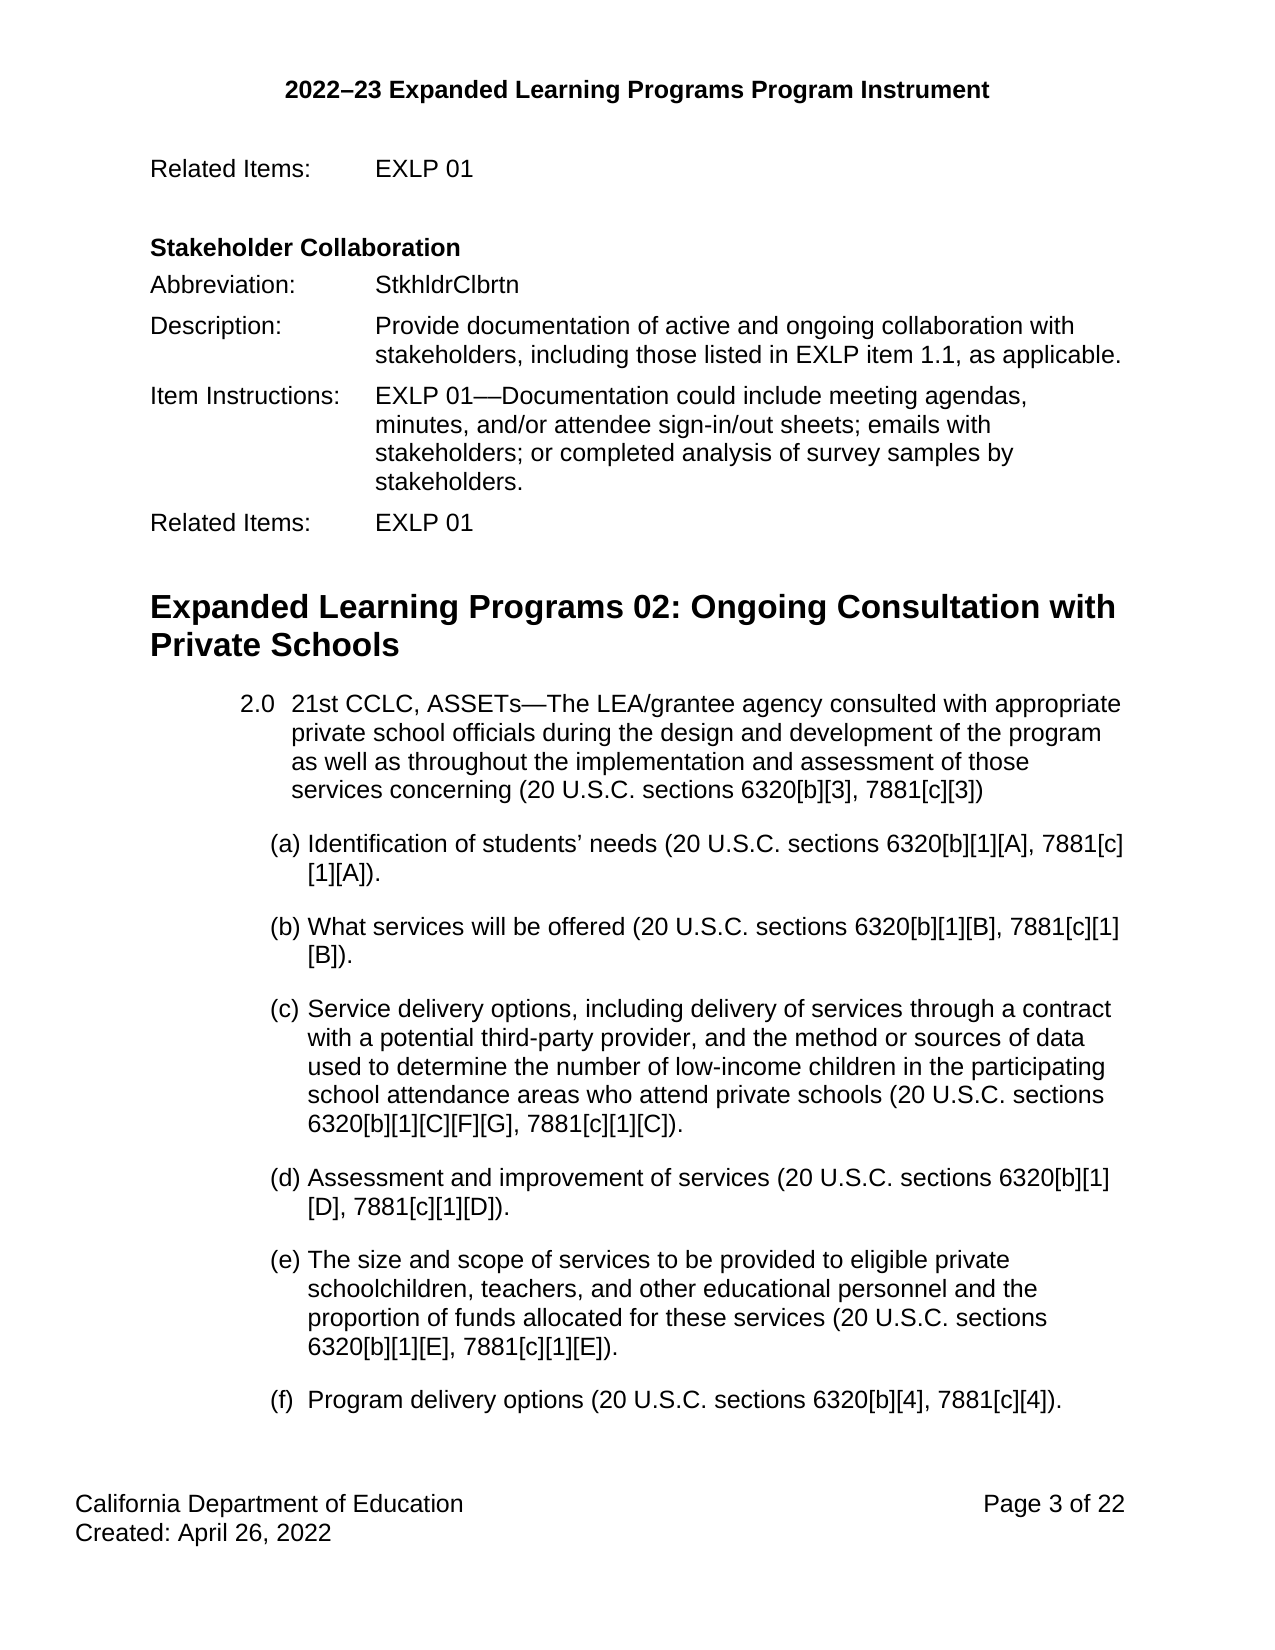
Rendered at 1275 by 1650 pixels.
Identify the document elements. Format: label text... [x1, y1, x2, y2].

text Assessment and improvement of services (20 U.S.C. sections 6320[b][1][D], 7881[c][1][D]). [270, 1163, 1125, 1220]
text Program delivery options (20 U.S.C. sections 6320[b][4], 7881[c][4]). [270, 1385, 1125, 1414]
text Identification of students’ needs (20 U.S.C. sections 6320[b][1][A], 7881[c][1][A]). [270, 829, 1125, 886]
text Description: Provide documentation of active and ongoing collaboration with stakeholders, including those listed in EXLP item 1.1, as applicable. [150, 311, 1125, 368]
text Related Items: EXLP 01 [150, 154, 1125, 182]
subtitle Stakeholder Collaboration [150, 232, 1125, 261]
text Item Instructions: EXLP 01––Documentation could include meeting agendas, minutes, and/or attendee sign-in/out sheets; emails with stakeholders; or completed analysis of survey samples by stakeholders. [150, 381, 1125, 496]
text 21st CCLC, ASSETs—The LEA/grantee agency consulted with appropriate private school officials during the design and development of the program as well as throughout the implementation and assessment of those services concerning (20 U.S.C. sections 6320[b][3], 7881[c][3]) [240, 689, 1125, 804]
text Abbreviation: StkhldrClbrtn [150, 269, 1125, 298]
text Service delivery options, including delivery of services through a contract with a potential third-party provider, and the method or sources of data used to determine the number of low-income children in the participating school attendance areas who attend private schools (20 U.S.C. sections 6320[b][1][C][F][G], 7881[c][1][C]). [270, 994, 1125, 1138]
subtitle Expanded Learning Programs 02: Ongoing Consultation with Private Schools [150, 587, 1125, 664]
text The size and scope of services to be provided to eligible private schoolchildren, teachers, and other educational personnel and the proportion of funds allocated for these services (20 U.S.C. sections 6320[b][1][E], 7881[c][1][E]). [270, 1245, 1125, 1360]
text What services will be offered (20 U.S.C. sections 6320[b][1][B], 7881[c][1][B]). [270, 911, 1125, 969]
text Related Items: EXLP 01 [150, 508, 1125, 537]
